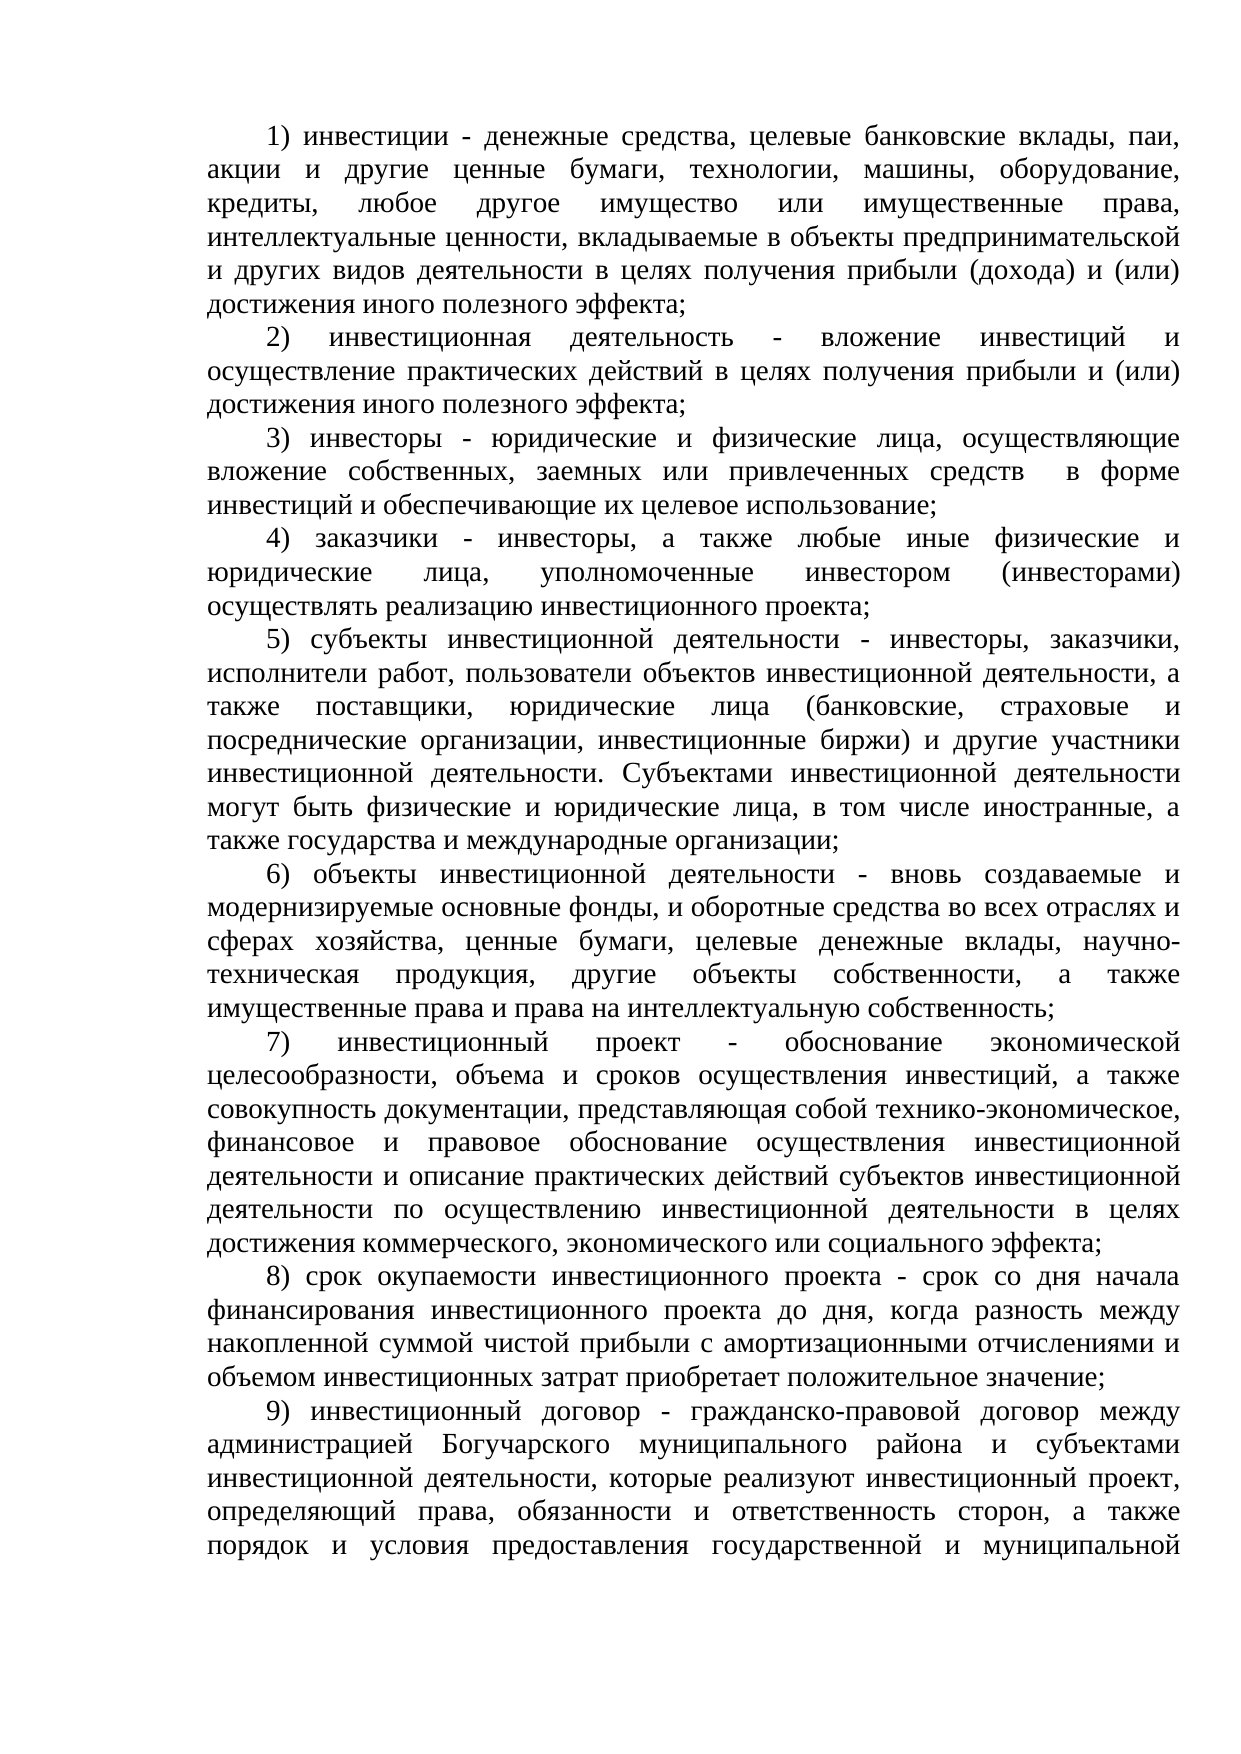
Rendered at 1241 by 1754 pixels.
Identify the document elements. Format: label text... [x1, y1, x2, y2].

text 5) субъекты инвестиционной деятельности - инвесторы, заказчики, исполнители работ, пользователи объектов инвестиционной деятельности, а также поставщики, юридические лица (банковские, страховые и посреднические организации, инвестиционные биржи) и другие участники инвестиционной деятельности. Субъектами инвестиционной деятельности могут быть физические и юридические лица, в том числе иностранные, а также государства и международные организации; [207, 621, 1181, 856]
text 6) объекты инвестиционной деятельности - вновь создаваемые и модернизируемые основные фонды, и оборотные средства во всех отраслях и сферах хозяйства, ценные бумаги, целевые денежные вклады, научно-техническая продукция, другие объекты собственности, а также имущественные права и права на интеллектуальную собственность; [207, 856, 1181, 1024]
text 3) инвесторы - юридические и физические лица, осуществляющие вложение собственных, заемных или привлеченных средств в форме инвестиций и обеспечивающие их целевое использование; [207, 420, 1181, 521]
text 1) инвестиции - денежные средства, целевые банковские вклады, паи, акции и другие ценные бумаги, технологии, машины, оборудование, кредиты, любое другое имущество или имущественные права, интеллектуальные ценности, вкладываемые в объекты предпринимательской и других видов деятельности в целях получения прибыли (дохода) и (или) достижения иного полезного эффекта; [207, 118, 1181, 319]
text 8) срок окупаемости инвестиционного проекта - срок со дня начала финансирования инвестиционного проекта до дня, когда разность между накопленной суммой чистой прибыли с амортизационными отчислениями и объемом инвестиционных затрат приобретает положительное значение; [207, 1258, 1181, 1393]
text 4) заказчики - инвесторы, а также любые иные физические и юридические лица, уполномоченные инвестором (инвесторами) осуществлять реализацию инвестиционного проекта; [207, 521, 1181, 621]
text 7) инвестиционный проект - обоснование экономической целесообразности, объема и сроков осуществления инвестиций, а также совокупность документации, представляющая собой технико-экономическое, финансовое и правовое обоснование осуществления инвестиционной деятельности и описание практических действий субъектов инвестиционной деятельности по осуществлению инвестиционной деятельности в целях достижения коммерческого, экономического или социального эффекта; [207, 1024, 1181, 1258]
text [207, 1393, 1181, 1560]
text 2) инвестиционная деятельность - вложение инвестиций и осуществление практических действий в целях получения прибыли и (или) достижения иного полезного эффекта; [207, 319, 1181, 420]
